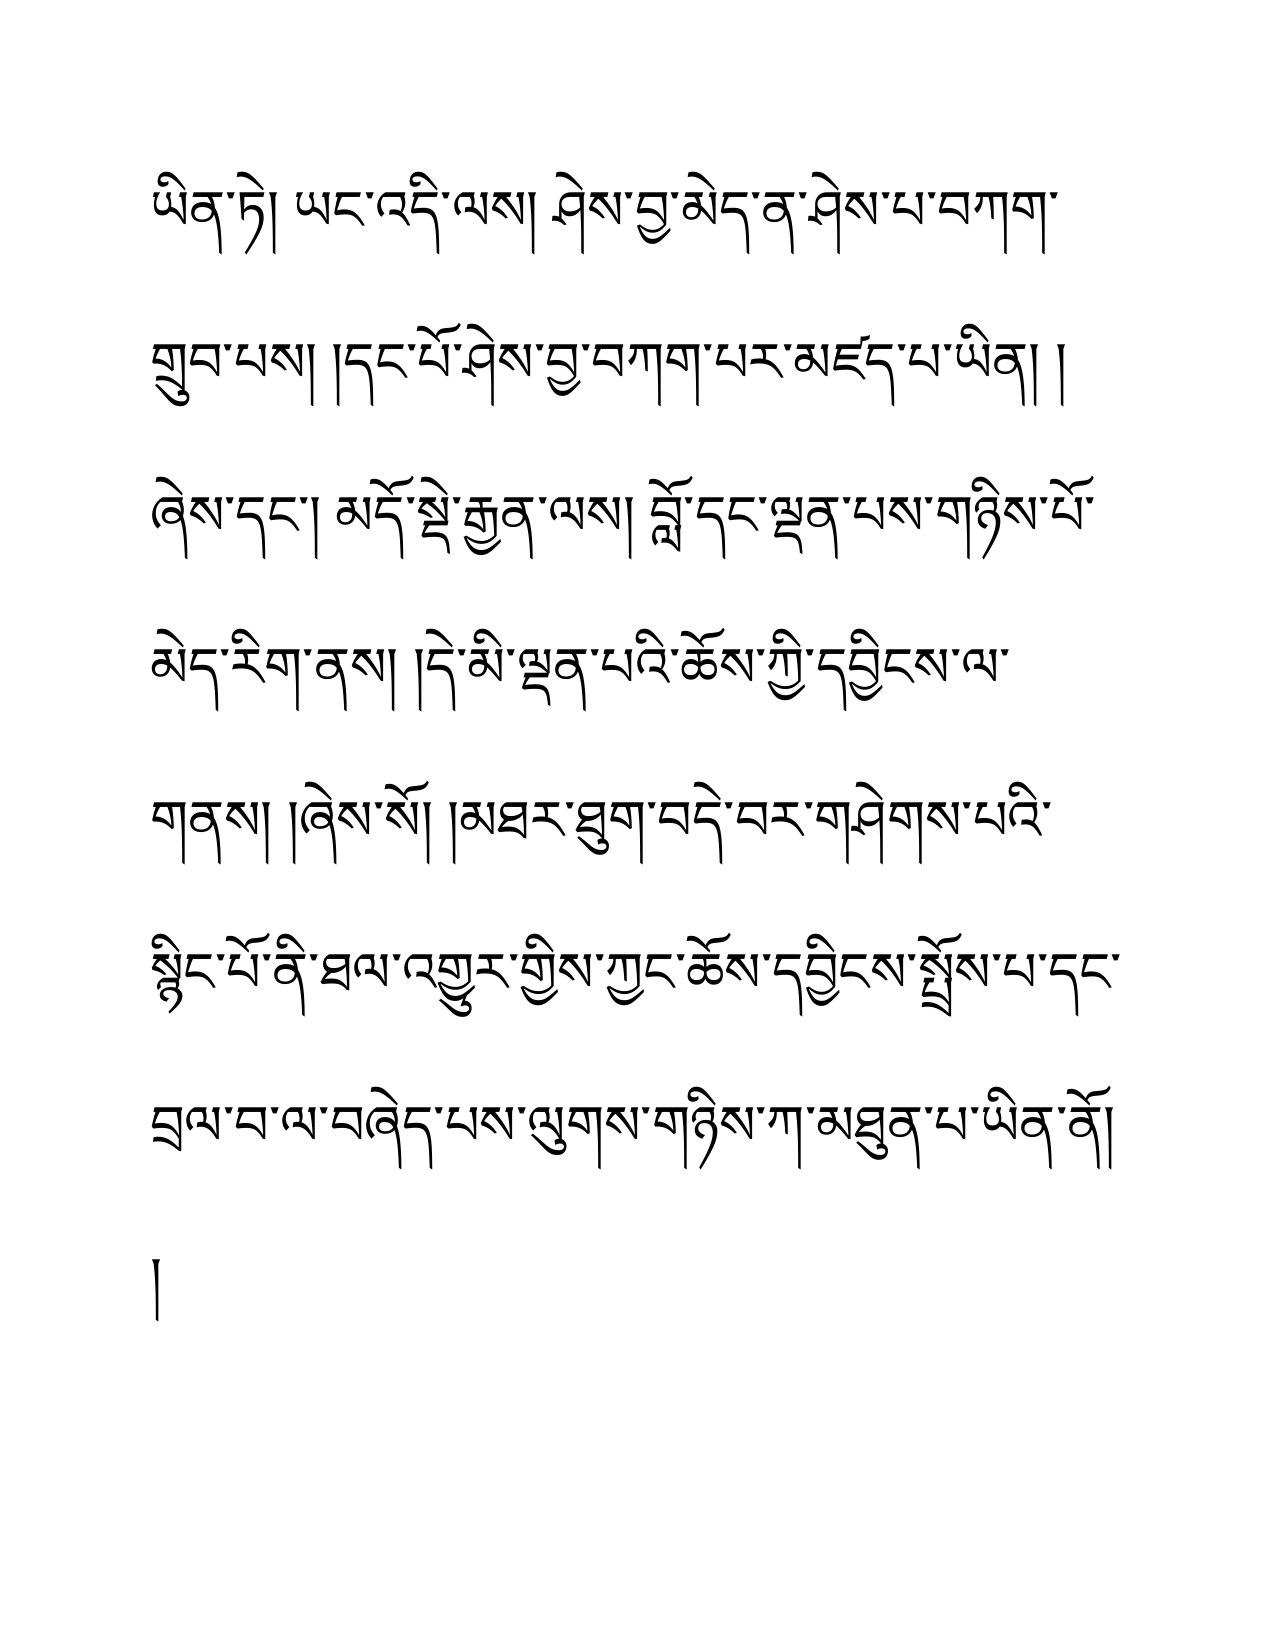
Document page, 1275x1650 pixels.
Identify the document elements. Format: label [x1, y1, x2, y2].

text [150, 150, 1125, 1370]
